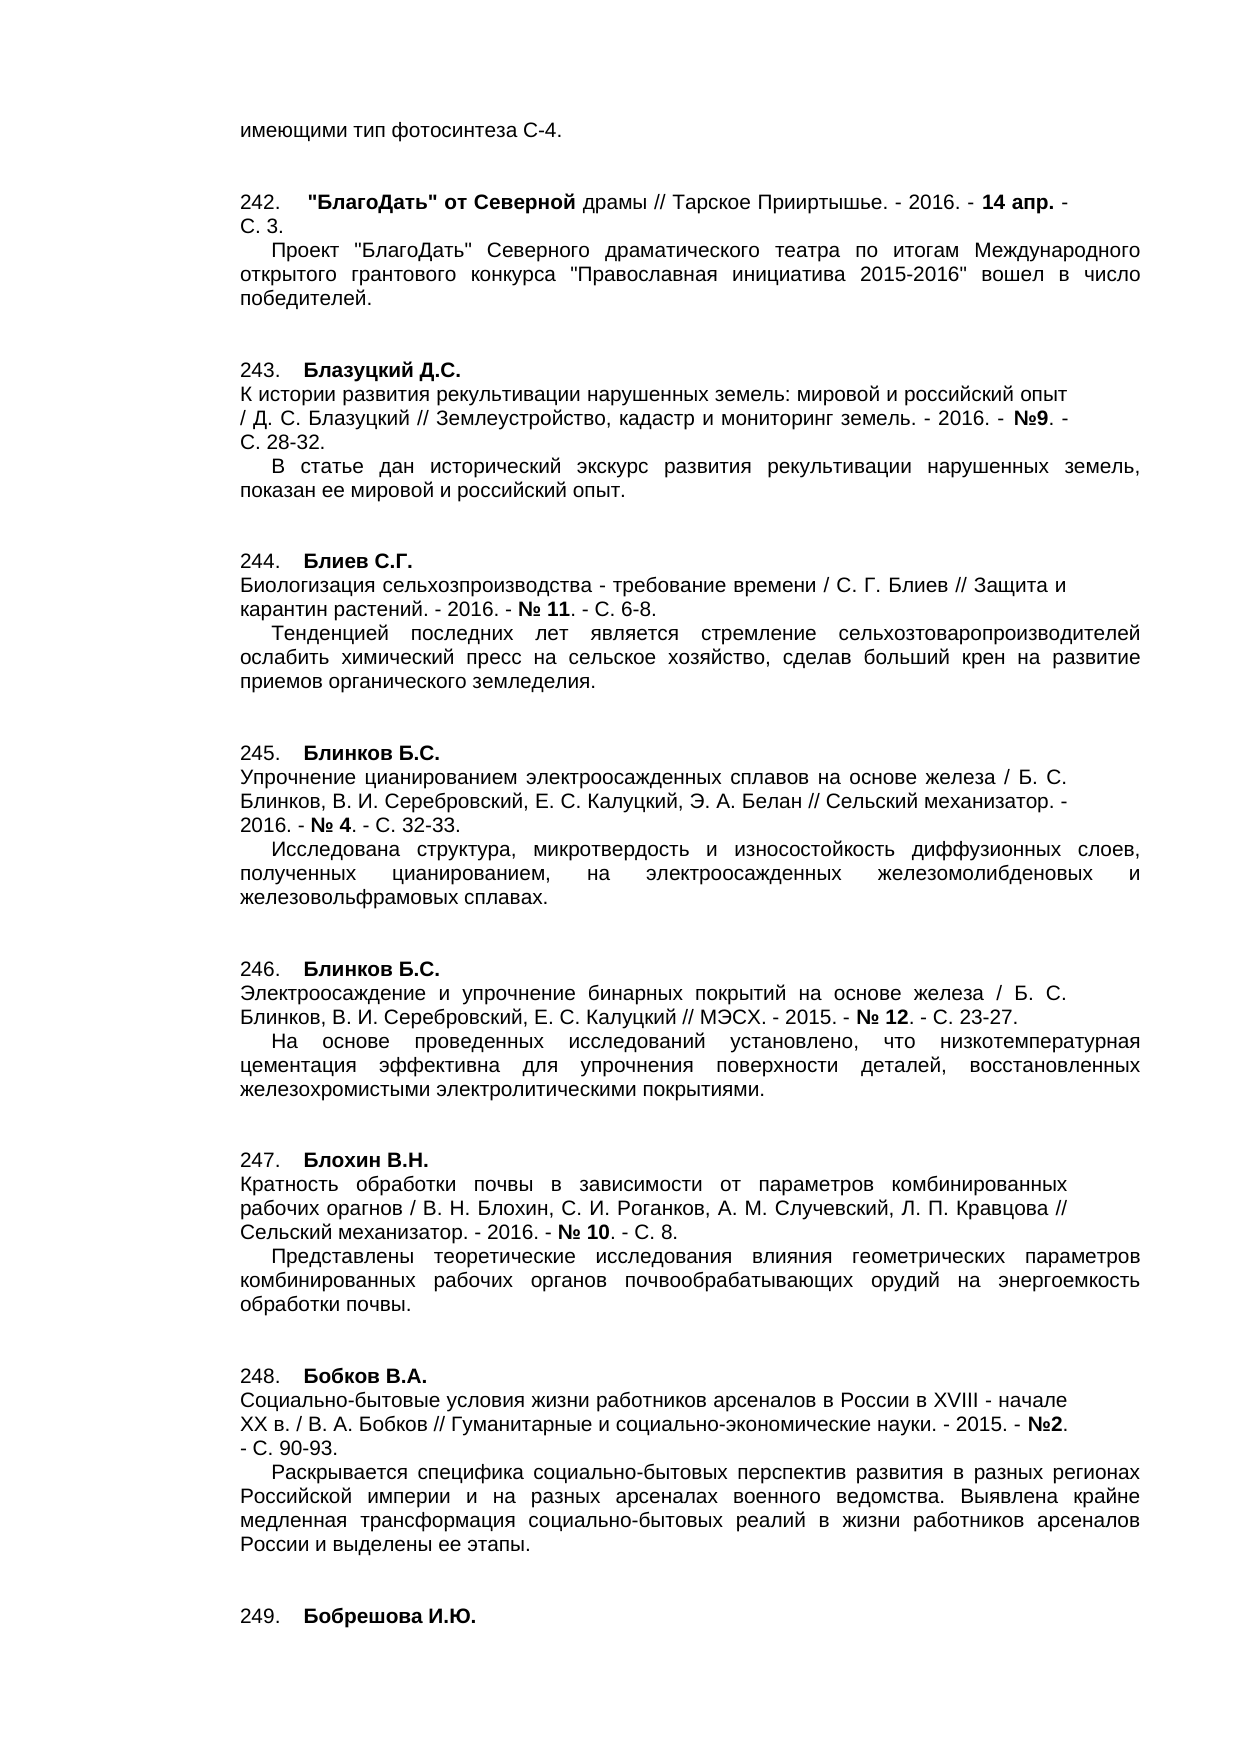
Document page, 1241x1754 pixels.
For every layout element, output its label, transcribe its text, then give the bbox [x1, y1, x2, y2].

text Электроосаждение и упрочнение бинарных покрытий на основе железа / Б. С. Блинков, В. И. Серебровский, Е. С. Калуцкий // МЭСХ. - 2015. - № 12. - С. 23-27. [240, 981, 1068, 1028]
text 249. Бобрешова И.Ю. [240, 1603, 1068, 1627]
text На основе проведенных исследований установлено, что низкотемпературная цементация эффективна для упрочнения поверхности деталей, восстановленных железохромистыми электролитическими покрытиями. [240, 1028, 1141, 1100]
text К истории развития рекультивации нарушенных земель: мировой и российский опыт / Д. С. Блазуцкий // Землеустройство, кадастр и мониторинг земель. - 2016. - №9. - С. 28-32. [240, 382, 1068, 453]
text 245. Блинков Б.С. [240, 741, 1068, 765]
text Представлены теоретические исследования влияния геометрических параметров комбинированных рабочих органов почвообрабатывающих орудий на энергоемкость обработки почвы. [240, 1244, 1141, 1316]
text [240, 118, 1141, 142]
text 243. Блазуцкий Д.С. [240, 358, 1068, 382]
text Кратность обработки почвы в зависимости от параметров комбинированных рабочих орагнов / В. Н. Блохин, С. И. Роганков, А. М. Случевский, Л. П. Кравцова // Сельский механизатор. - 2016. - № 10. - С. 8. [240, 1172, 1068, 1244]
text Проект "БлагоДать" Северного драматического театра по итогам Международного открытого грантового конкурса "Православная инициатива 2015-2016" вошел в число победителей. [240, 238, 1141, 310]
text Исследована структура, микротвердость и износостойкость диффузионных слоев, полученных цианированием, на электроосажденных железомолибденовых и железовольфрамовых сплавах. [240, 837, 1141, 909]
text Раскрывается специфика социально-бытовых перспектив развития в разных регионах Российской империи и на разных арсеналах военного ведомства. Выявлена крайне медленная трансформация социально-бытовых реалий в жизни работников арсеналов России и выделены ее этапы. [240, 1460, 1141, 1556]
text Упрочнение цианированием электроосажденных сплавов на основе железа / Б. С. Блинков, В. И. Серебровский, Е. С. Калуцкий, Э. А. Белан // Сельский механизатор. - 2016. - № 4. - С. 32-33. [240, 765, 1068, 837]
text 242. "БлагоДать" от Северной драмы // Тарское Прииртышье. - 2016. - 14 апр. - С. 3. [240, 190, 1068, 238]
text В статье дан исторический экскурс развития рекультивации нарушенных земель, показан ее мировой и российский опыт. [240, 453, 1141, 501]
text Социально-бытовые условия жизни работников арсеналов в России в XVIII - начале ХХ в. / В. А. Бобков // Гуманитарные и социально-экономические науки. - 2015. - №2. - С. 90-93. [240, 1388, 1068, 1460]
text 248. Бобков В.А. [240, 1364, 1068, 1388]
text Тенденцией последних лет является стремление сельхозтоваропроизводителей ослабить химический пресс на сельское хозяйство, сделав больший крен на развитие приемов органического земледелия. [240, 621, 1141, 693]
text 246. Блинков Б.С. [240, 957, 1068, 981]
text Биологизация сельхозпроизводства - требование времени / С. Г. Блиев // Защита и карантин растений. - 2016. - № 11. - С. 6-8. [240, 573, 1068, 621]
text 247. Блохин В.Н. [240, 1148, 1068, 1172]
text 244. Блиев С.Г. [240, 549, 1068, 573]
